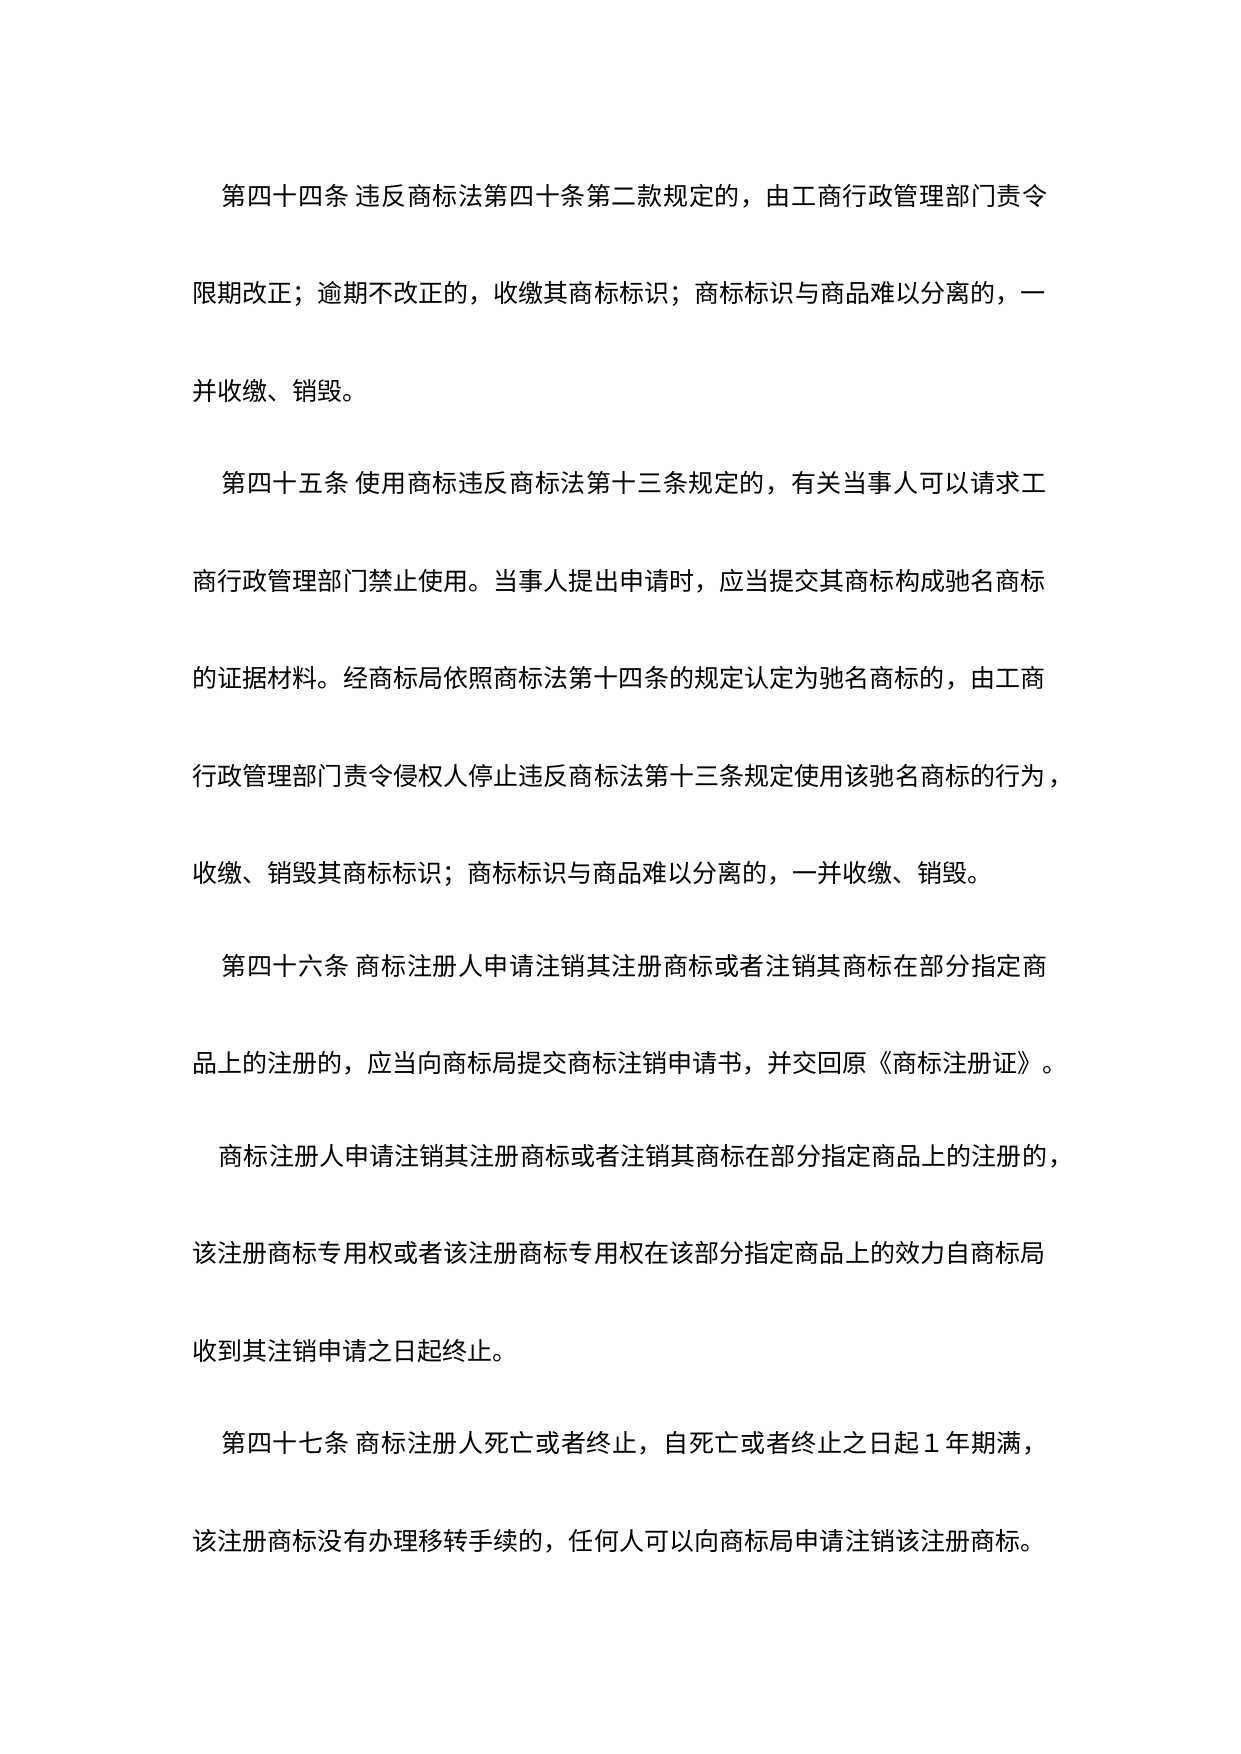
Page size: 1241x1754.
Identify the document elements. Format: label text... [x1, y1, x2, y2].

text 第四十五条 使用商标违反商标法第十三条规定的，有关当事人可以请求工商行政管理部门禁止使用。当事人提出申请时，应当提交其商标构成驰名商标的证据材料。经商标局依照商标法第十四条的规定认定为驰名商标的，由工商行政管理部门责令侵权人停止违反商标法第十三条规定使用该驰名商标的行为，收缴、销毁其商标标识；商标标识与商品难以分离的，一并收缴、销毁。 [192, 449, 1048, 904]
text 第四十四条 违反商标法第四十条第二款规定的，由工商行政管理部门责令限期改正；逾期不改正的，收缴其商标标识；商标标识与商品难以分离的，一并收缴、销毁。 [192, 162, 1048, 422]
text 第四十六条 商标注册人申请注销其注册商标或者注销其商标在部分指定商品上的注册的，应当向商标局提交商标注销申请书，并交回原《商标注册证》。 [192, 932, 1048, 1094]
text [192, 1409, 1048, 1572]
text 商标注册人申请注销其注册商标或者注销其商标在部分指定商品上的注册的，该注册商标专用权或者该注册商标专用权在该部分指定商品上的效力自商标局收到其注销申请之日起终止。 [192, 1122, 1048, 1382]
